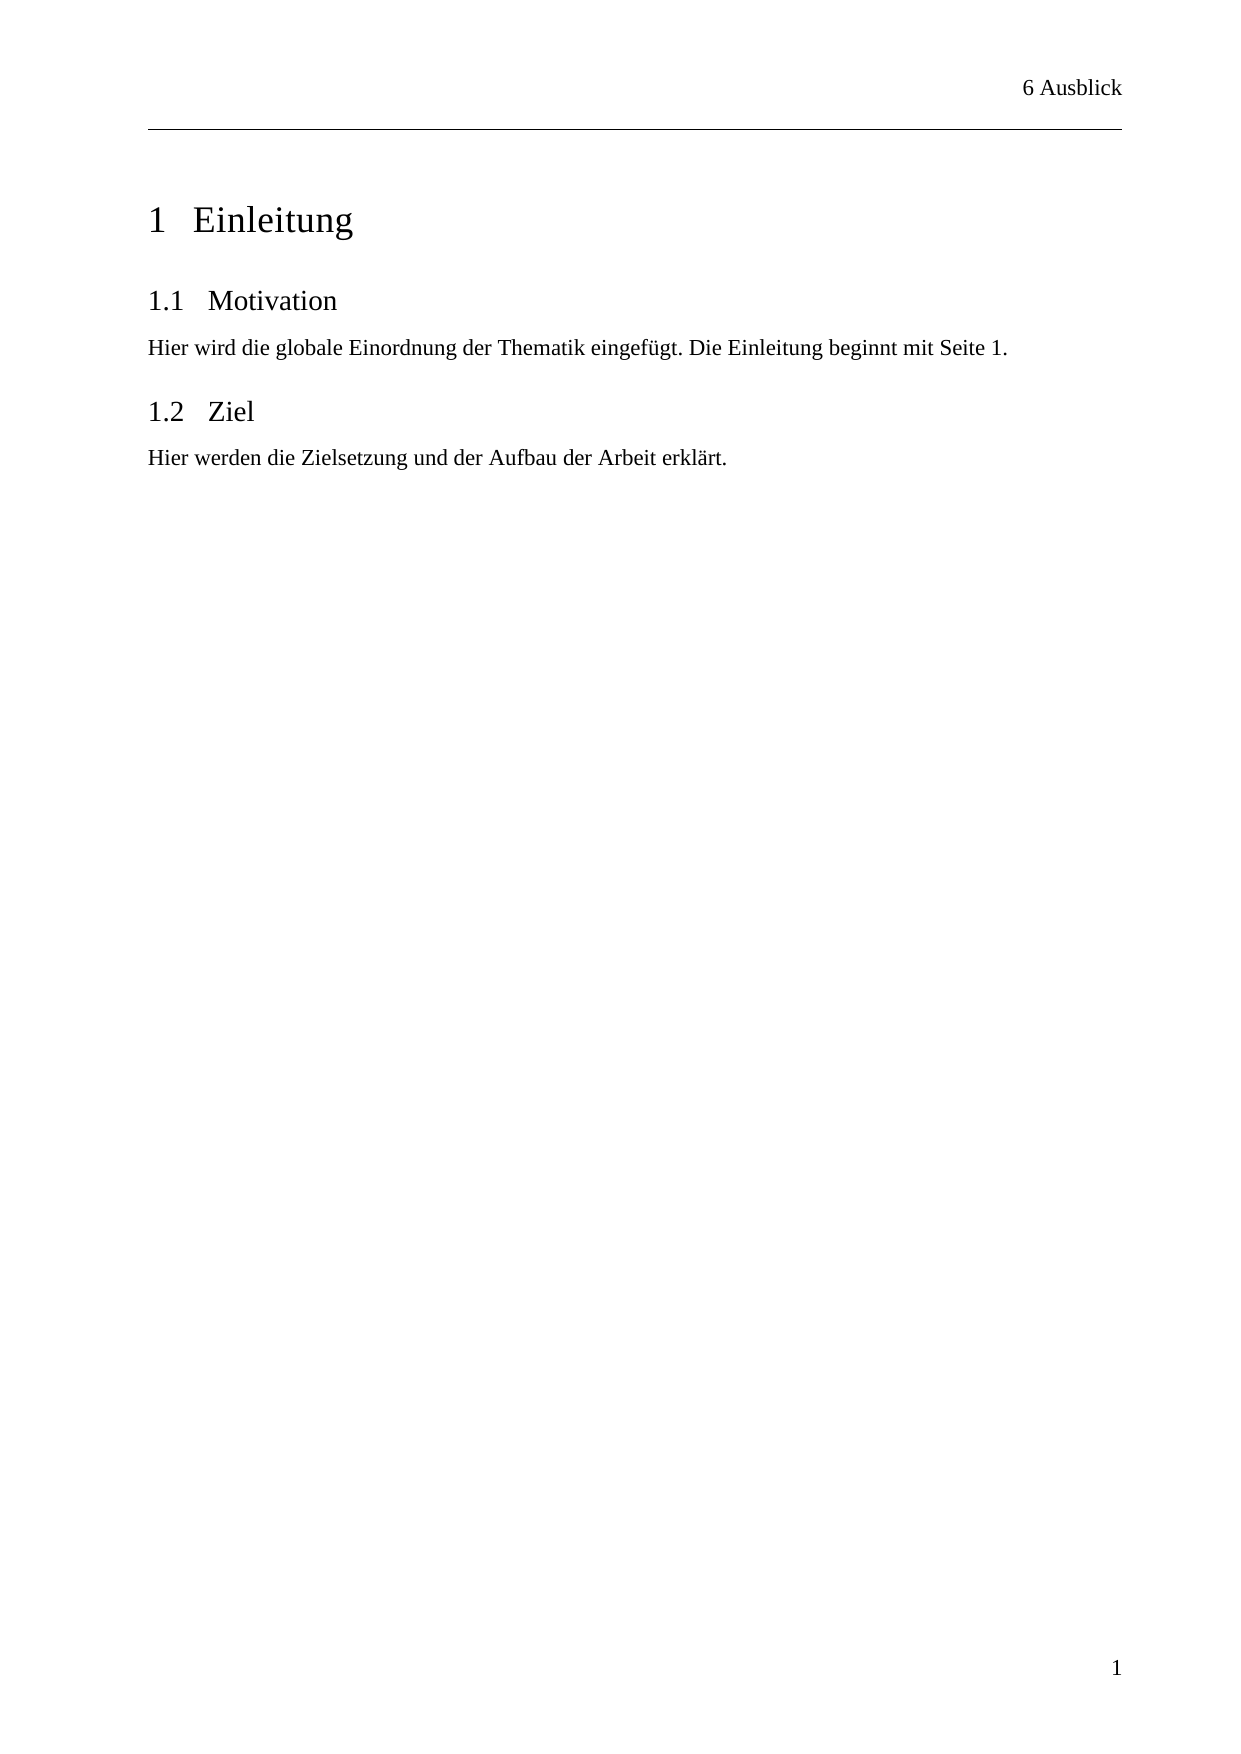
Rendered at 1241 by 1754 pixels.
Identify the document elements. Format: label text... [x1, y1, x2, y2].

text Hier wird die globale Einordnung der Thematik eingefügt. Die Einleitung beginnt mit Seite 1. [148, 333, 1122, 360]
subtitle Motivation [148, 283, 1122, 317]
subtitle Einleitung [148, 198, 1122, 241]
subtitle Ziel [148, 394, 1122, 427]
text Hier werden die Zielsetzung und der Aufbau der Arbeit erklärt. [148, 444, 1122, 471]
